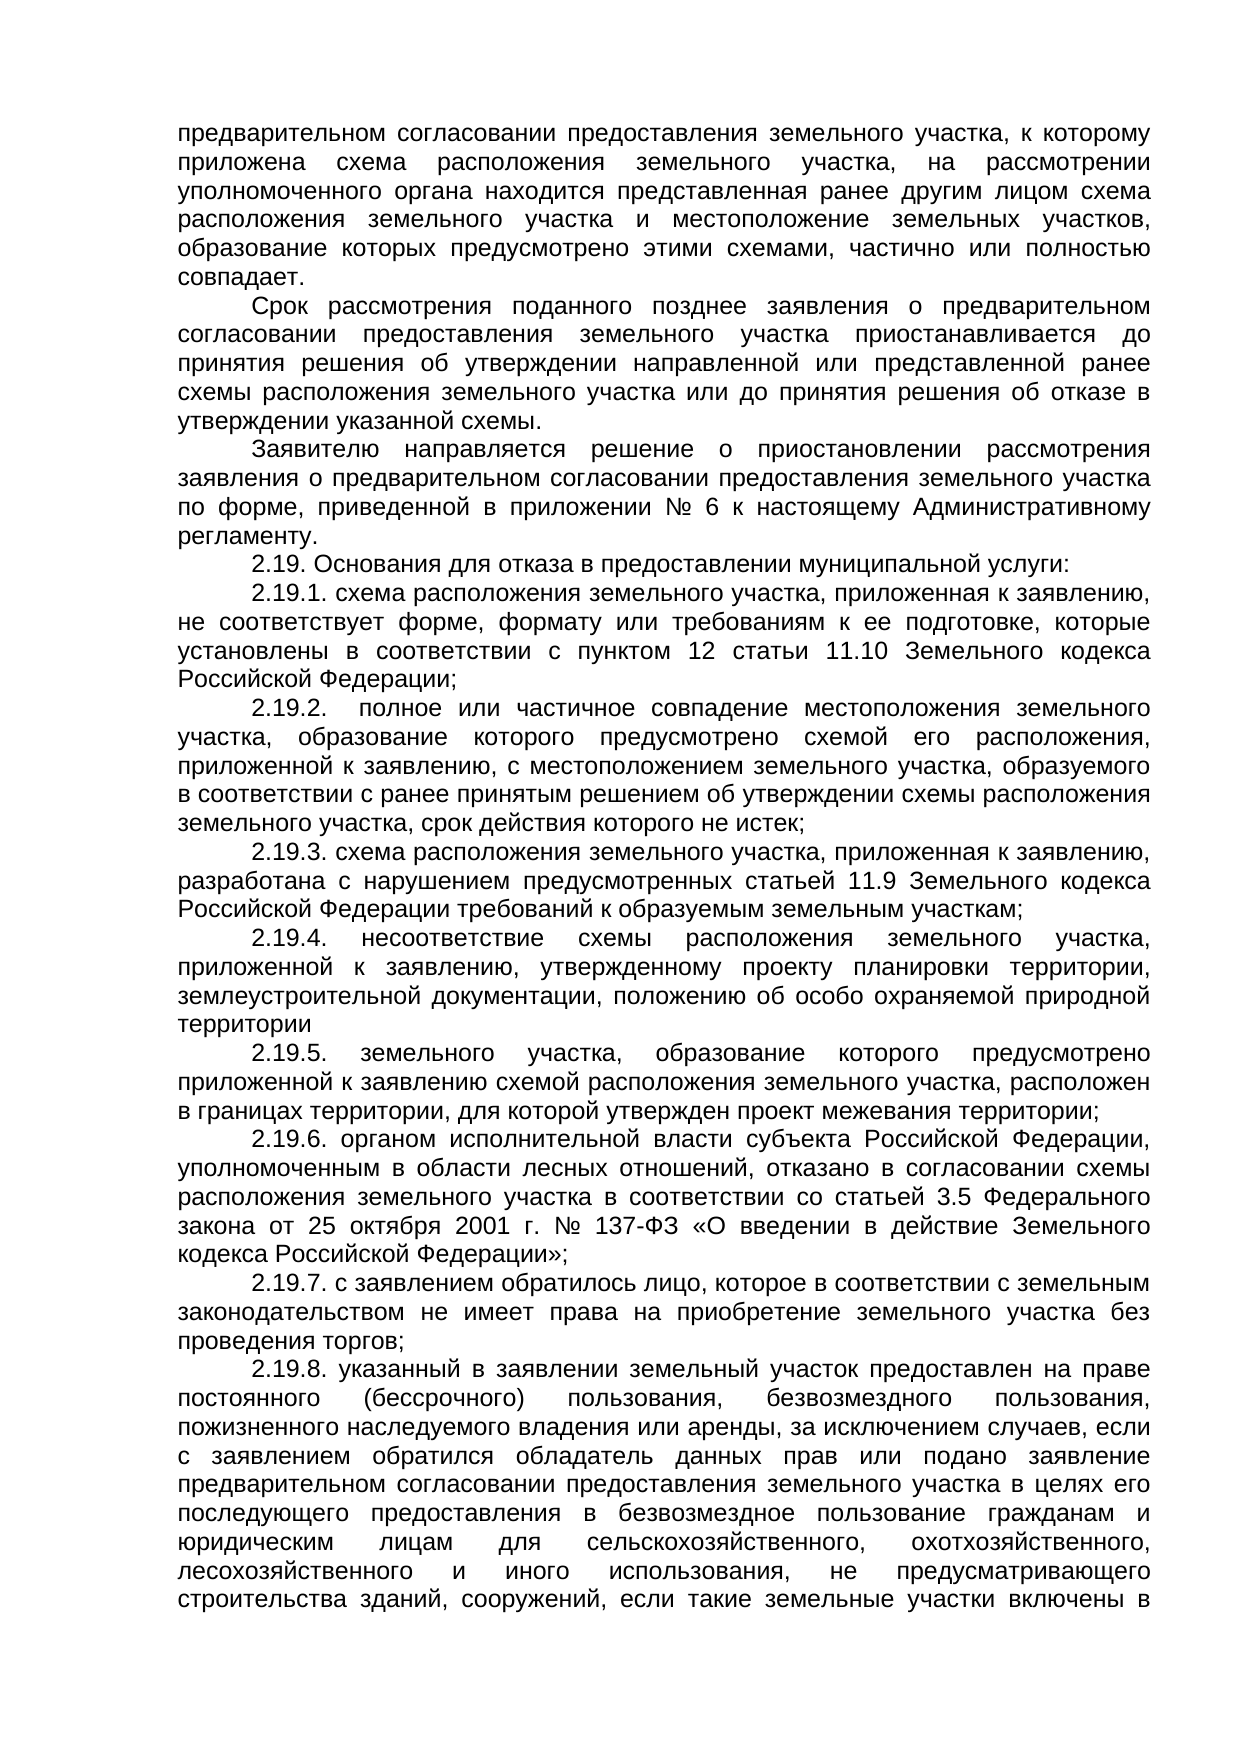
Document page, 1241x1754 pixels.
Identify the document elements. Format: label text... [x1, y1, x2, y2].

text Срок рассмотрения поданного позднее заявления о предварительном согласовании предоставления земельного участка приостанавливается до принятия решения об утверждении направленной или представленной ранее схемы расположения земельного участка или до принятия решения об отказе в утверждении указанной схемы. [177, 291, 1152, 434]
text 2.19.6. органом исполнительной власти субъекта Российской Федерации, уполномоченным в области лесных отношений, отказано в согласовании схемы расположения земельного участка в соответствии со статьей 3.5 Федерального закона от 25 октября 2001 г. № 137-ФЗ «О введении в действие Земельного кодекса Российской Федерации»; [177, 1124, 1152, 1268]
text 2.19.7. с заявлением обратилось лицо, которое в соответствии с земельным законодательством не имеет права на приобретение земельного участка без проведения торгов; [177, 1268, 1152, 1354]
text 2.19.1. схема расположения земельного участка, приложенная к заявлению, не соответствует форме, формату или требованиям к ее подготовке, которые установлены в соответствии с пунктом 12 статьи 11.10 Земельного кодекса Российской Федерации; [177, 578, 1152, 693]
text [177, 1354, 1152, 1613]
text 2.19.4. несоответствие схемы расположения земельного участка, приложенной к заявлению, утвержденному проекту планировки территории, землеустроительной документации, положению об особо охраняемой природной территории [177, 923, 1152, 1038]
text 2.19. Основания для отказа в предоставлении муниципальной услуги: [177, 549, 1152, 578]
text 2.19.3. схема расположения земельного участка, приложенная к заявлению, разработана с нарушением предусмотренных статьей 11.9 Земельного кодекса Российской Федерации требований к образуемым земельным участкам; [177, 837, 1152, 923]
text 2.19.2. полное или частичное совпадение местоположения земельного участка, образование которого предусмотрено схемой его расположения, приложенной к заявлению, с местоположением земельного участка, образуемого в соответствии с ранее принятым решением об утверждении схемы расположения земельного участка, срок действия которого не истек; [177, 693, 1152, 837]
text 2.19.5. земельного участка, образование которого предусмотрено приложенной к заявлению схемой расположения земельного участка, расположен в границах территории, для которой утвержден проект межевания территории; [177, 1038, 1152, 1124]
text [177, 118, 1152, 291]
text Заявителю направляется решение о приостановлении рассмотрения заявления о предварительном согласовании предоставления земельного участка по форме, приведенной в приложении № 6 к настоящему Административному регламенту. [177, 434, 1152, 549]
